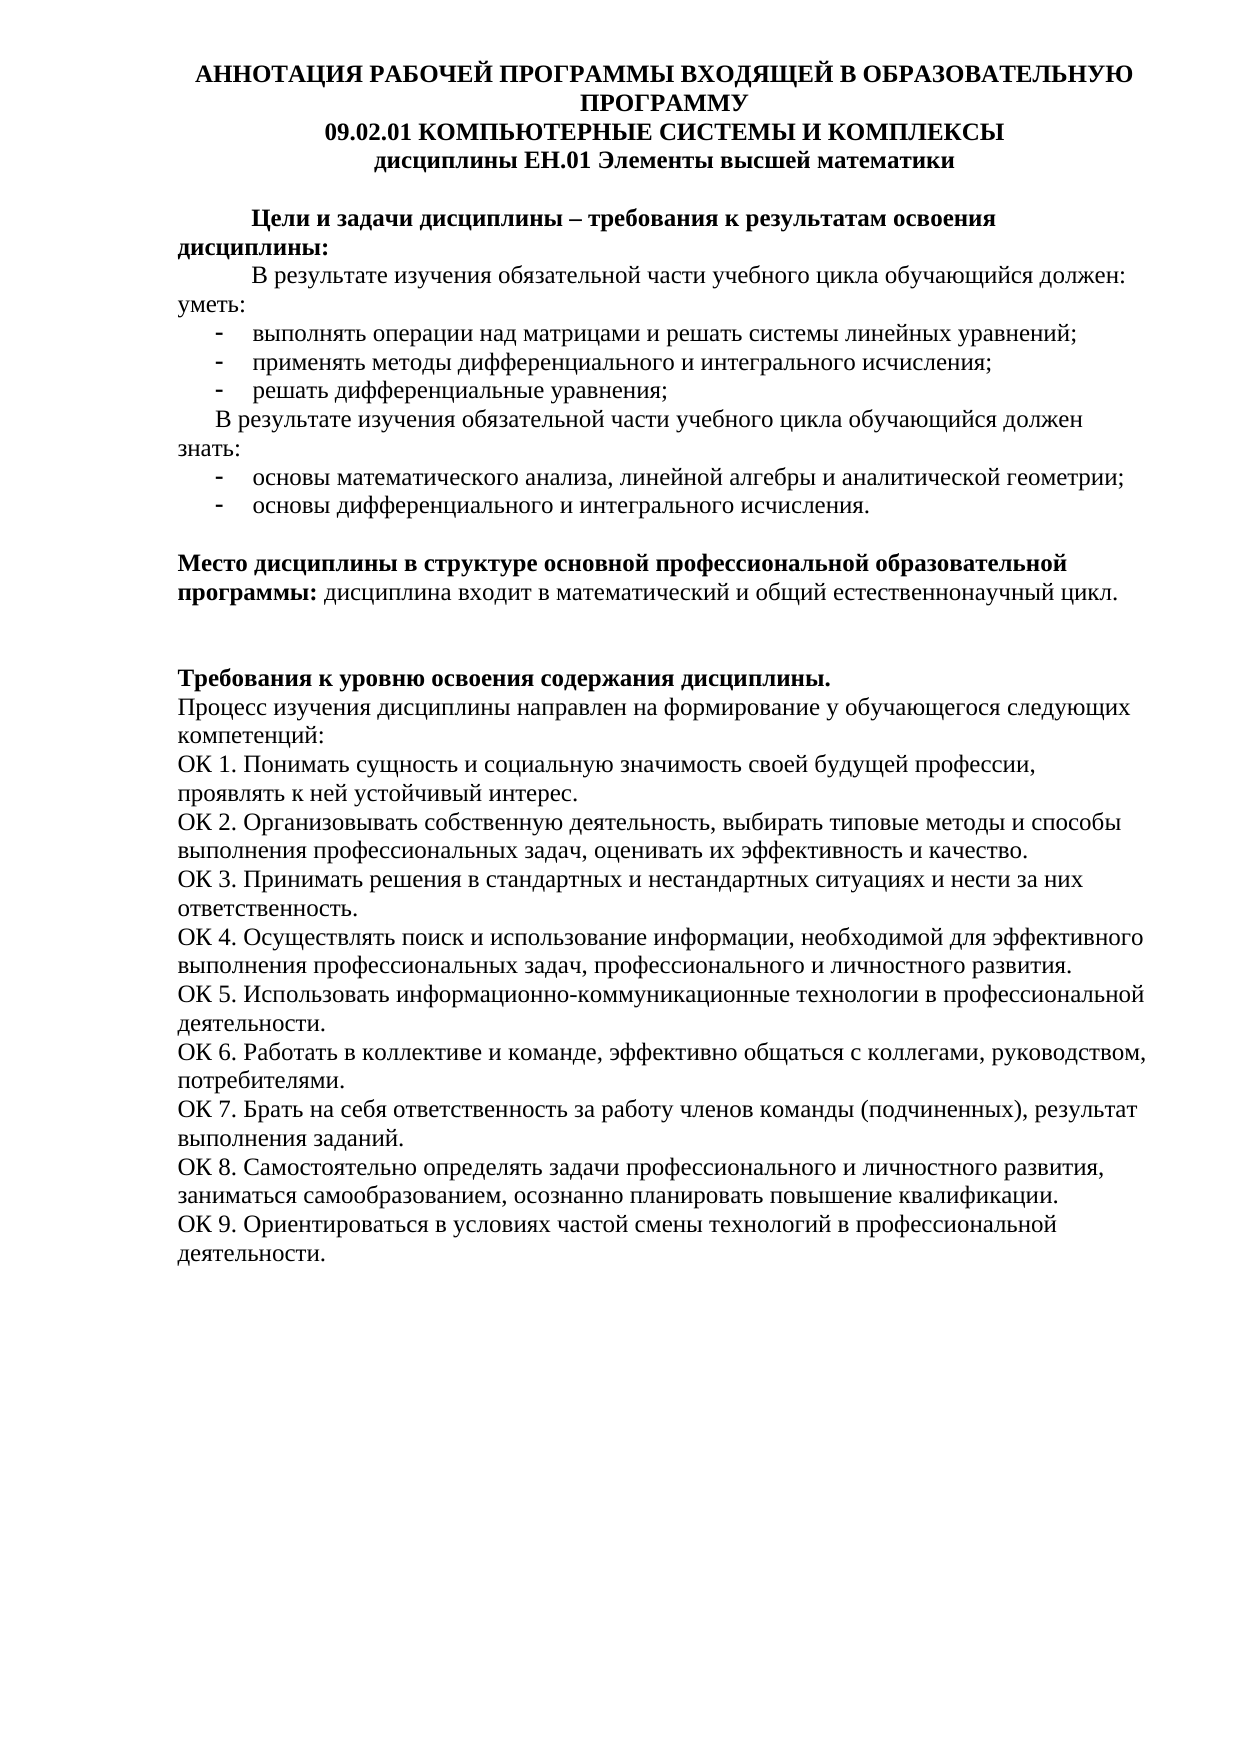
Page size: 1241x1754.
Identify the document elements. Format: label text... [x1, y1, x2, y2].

list основы математического анализа, линейной алгебры и аналитической геометрии; [215, 462, 1152, 490]
text Процесс изучения дисциплины направлен на формирование у обучающегося следующих компетенций: [177, 692, 1152, 749]
text ОК 3. Принимать решения в стандартных и нестандартных ситуациях и нести за них [177, 864, 1152, 893]
text Место дисциплины в структуре основной профессиональной образовательной [177, 548, 1152, 577]
text ОК 2. Организовывать собственную деятельность, выбирать типовые методы и способы выполнения профессиональных задач, оценивать их эффективность и качество. [177, 807, 1152, 864]
text ОК 5. Использовать информационно-коммуникационные технологии в профессиональной деятельности. [177, 979, 1152, 1037]
list решать дифференциальные уравнения; [215, 375, 1152, 404]
text ОК 8. Самостоятельно определять задачи профессионального и личностного развития, заниматься самообразованием, осознанно планировать повышение квалификации. [177, 1152, 1152, 1209]
text деятельности. [177, 1238, 1152, 1267]
text ОК 1. Понимать сущность и социальную значимость своей будущей профессии, [177, 749, 1152, 778]
text проявлять к ней устойчивый интерес. [177, 778, 1152, 807]
text программы: дисциплина входит в математический и общий естественнонаучный цикл. [177, 577, 1152, 605]
list основы дифференциального и интегрального исчисления. [215, 490, 1152, 519]
text ОК 9. Ориентироваться в условиях частой смены технологий в профессиональной [177, 1209, 1152, 1238]
list применять методы дифференциального и интегрального исчисления; [215, 347, 1152, 375]
text АННОТАЦИЯ РАБОЧЕЙ ПРОГРАММЫ ВХОДЯЩЕЙ В ОБРАЗОВАТЕЛЬНУЮ ПРОГРАММУ [177, 59, 1152, 117]
text Требования к уровню освоения содержания дисциплины. [177, 663, 1152, 692]
text дисциплины ЕН.01 Элементы высшей математики [177, 145, 1152, 174]
text ОК 7. Брать на себя ответственность за работу членов команды (подчиненных), результат выполнения заданий. [177, 1094, 1152, 1152]
text В результате изучения обязательной части учебного цикла обучающийся должен знать: [177, 404, 1152, 462]
list выполнять операции над матрицами и решать системы линейных уравнений; [215, 318, 1152, 347]
text уметь: [177, 289, 1152, 318]
text ОК 6. Работать в коллективе и команде, эффективно общаться с коллегами, руководством, потребителями. [177, 1037, 1152, 1094]
text В результате изучения обязательной части учебного цикла обучающийся должен: [177, 260, 1152, 289]
text 09.02.01 КОМПЬЮТЕРНЫЕ СИСТЕМЫ И КОМПЛЕКСЫ [177, 117, 1152, 145]
text ответственность. [177, 893, 1152, 922]
text Цели и задачи дисциплины – требования к результатам освоения дисциплины: [177, 203, 1152, 260]
text ОК 4. Осуществлять поиск и использование информации, необходимой для эффективного выполнения профессиональных задач, профессионального и личностного развития. [177, 922, 1152, 979]
